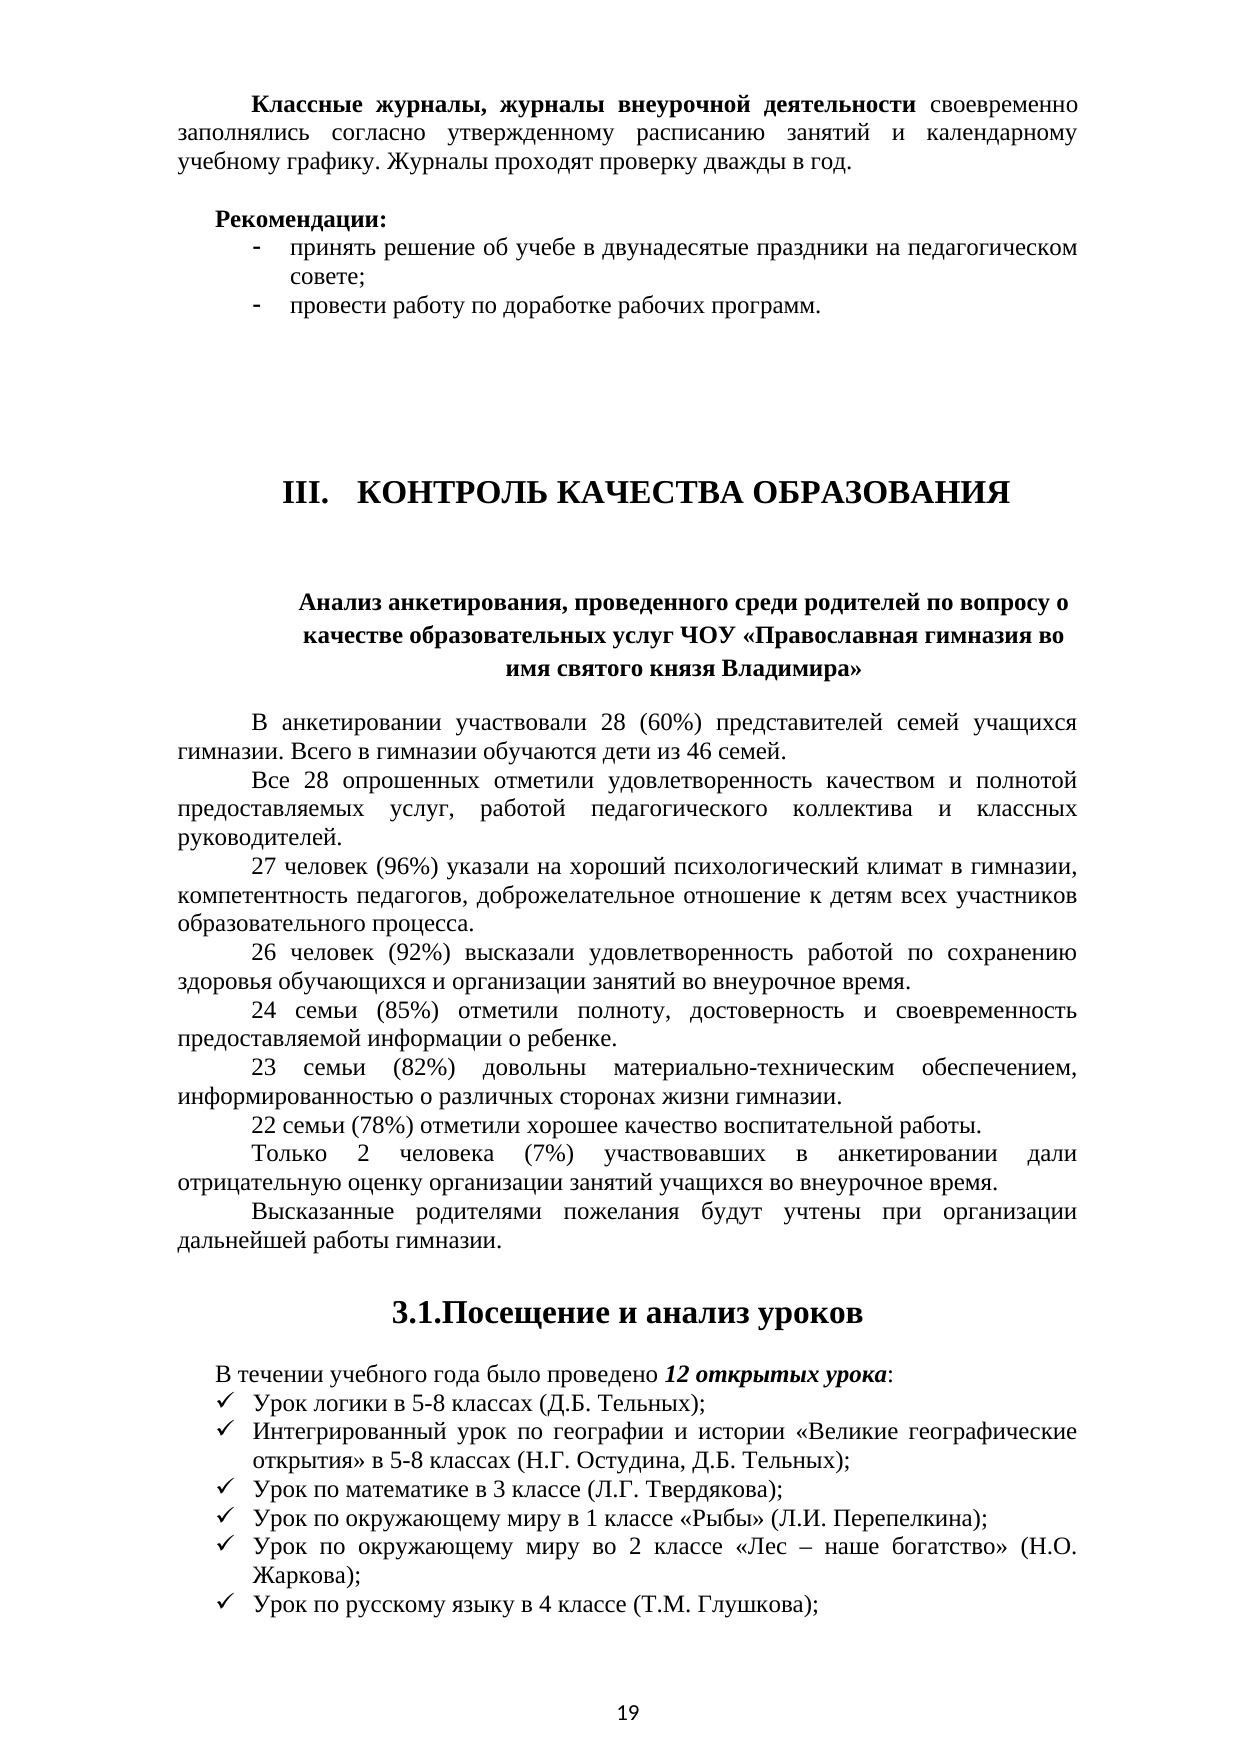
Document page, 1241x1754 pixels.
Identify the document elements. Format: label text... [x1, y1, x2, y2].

list провести работу по доработке рабочих программ. [252, 290, 1078, 319]
text Высказанные родителями пожелания будут учтены при организации дальнейшей работы гимназии. [177, 1196, 1078, 1253]
text 26 человек (92%) высказали удовлетворенность работой по сохранению здоровья обучающихся и организации занятий во внеурочное время. [177, 937, 1078, 995]
text 24 семьи (85%) отметили полноту, достоверность и своевременность предоставляемой информации о ребенке. [177, 995, 1078, 1052]
list Урок по окружающему миру в 1 классе «Рыбы» (Л.И. Перепелкина); [215, 1503, 1078, 1531]
text Только 2 человека (7%) участвовавших в анкетировании дали отрицательную оценку организации занятий учащихся во внеурочное время. [177, 1138, 1078, 1196]
list КОНТРОЛЬ КАЧЕСТВА ОБРАЗОВАНИЯ [215, 472, 1078, 510]
list Урок по математике в 3 классе (Л.Г. Твердякова); [215, 1474, 1078, 1503]
text Рекомендации: [177, 204, 1078, 232]
list Анализ анкетирования, проведенного среди родителей по вопросу о качестве образовательных услуг ЧОУ «Православная гимназия во имя святого князя Владимира» [290, 587, 1078, 682]
text Классные журналы, журналы внеурочной деятельности своевременно заполнялись согласно утвержденному расписанию занятий и календарному учебному графику. Журналы проходят проверку дважды в год. [177, 89, 1078, 175]
text В течении учебного года было проведено 12 открытых урока: [177, 1359, 1078, 1388]
list Интегрированный урок по географии и истории «Великие географические открытия» в 5-8 классах (Н.Г. Остудина, Д.Б. Тельных); [215, 1416, 1078, 1474]
text 3.1.Посещение и анализ уроков [177, 1292, 1078, 1330]
text 23 семьи (82%) довольны материально-техническим обеспечением, информированностью о различных сторонах жизни гимназии. [177, 1052, 1078, 1110]
text Все 28 опрошенных отметили удовлетворенность качеством и полнотой предоставляемых услуг, работой педагогического коллектива и классных руководителей. [177, 765, 1078, 851]
list Урок логики в 5-8 классах (Д.Б. Тельных); [215, 1388, 1078, 1416]
list Урок по русскому языку в 4 классе (Т.М. Глушкова); [215, 1589, 1078, 1618]
text В анкетировании участвовали 28 (60%) представителей семей учащихся гимназии. Всего в гимназии обучаются дети из 46 семей. [177, 707, 1078, 765]
list принять решение об учебе в двунадесятые праздники на педагогическом совете; [252, 232, 1078, 290]
text 22 семьи (78%) отметили хорошее качество воспитательной работы. [177, 1110, 1078, 1138]
list Урок по окружающему миру во 2 классе «Лес – наше богатство» (Н.О. Жаркова); [215, 1531, 1078, 1589]
text 27 человек (96%) указали на хороший психологический климат в гимназии, компетентность педагогов, доброжелательное отношение к детям всех участников образовательного процесса. [177, 851, 1078, 937]
